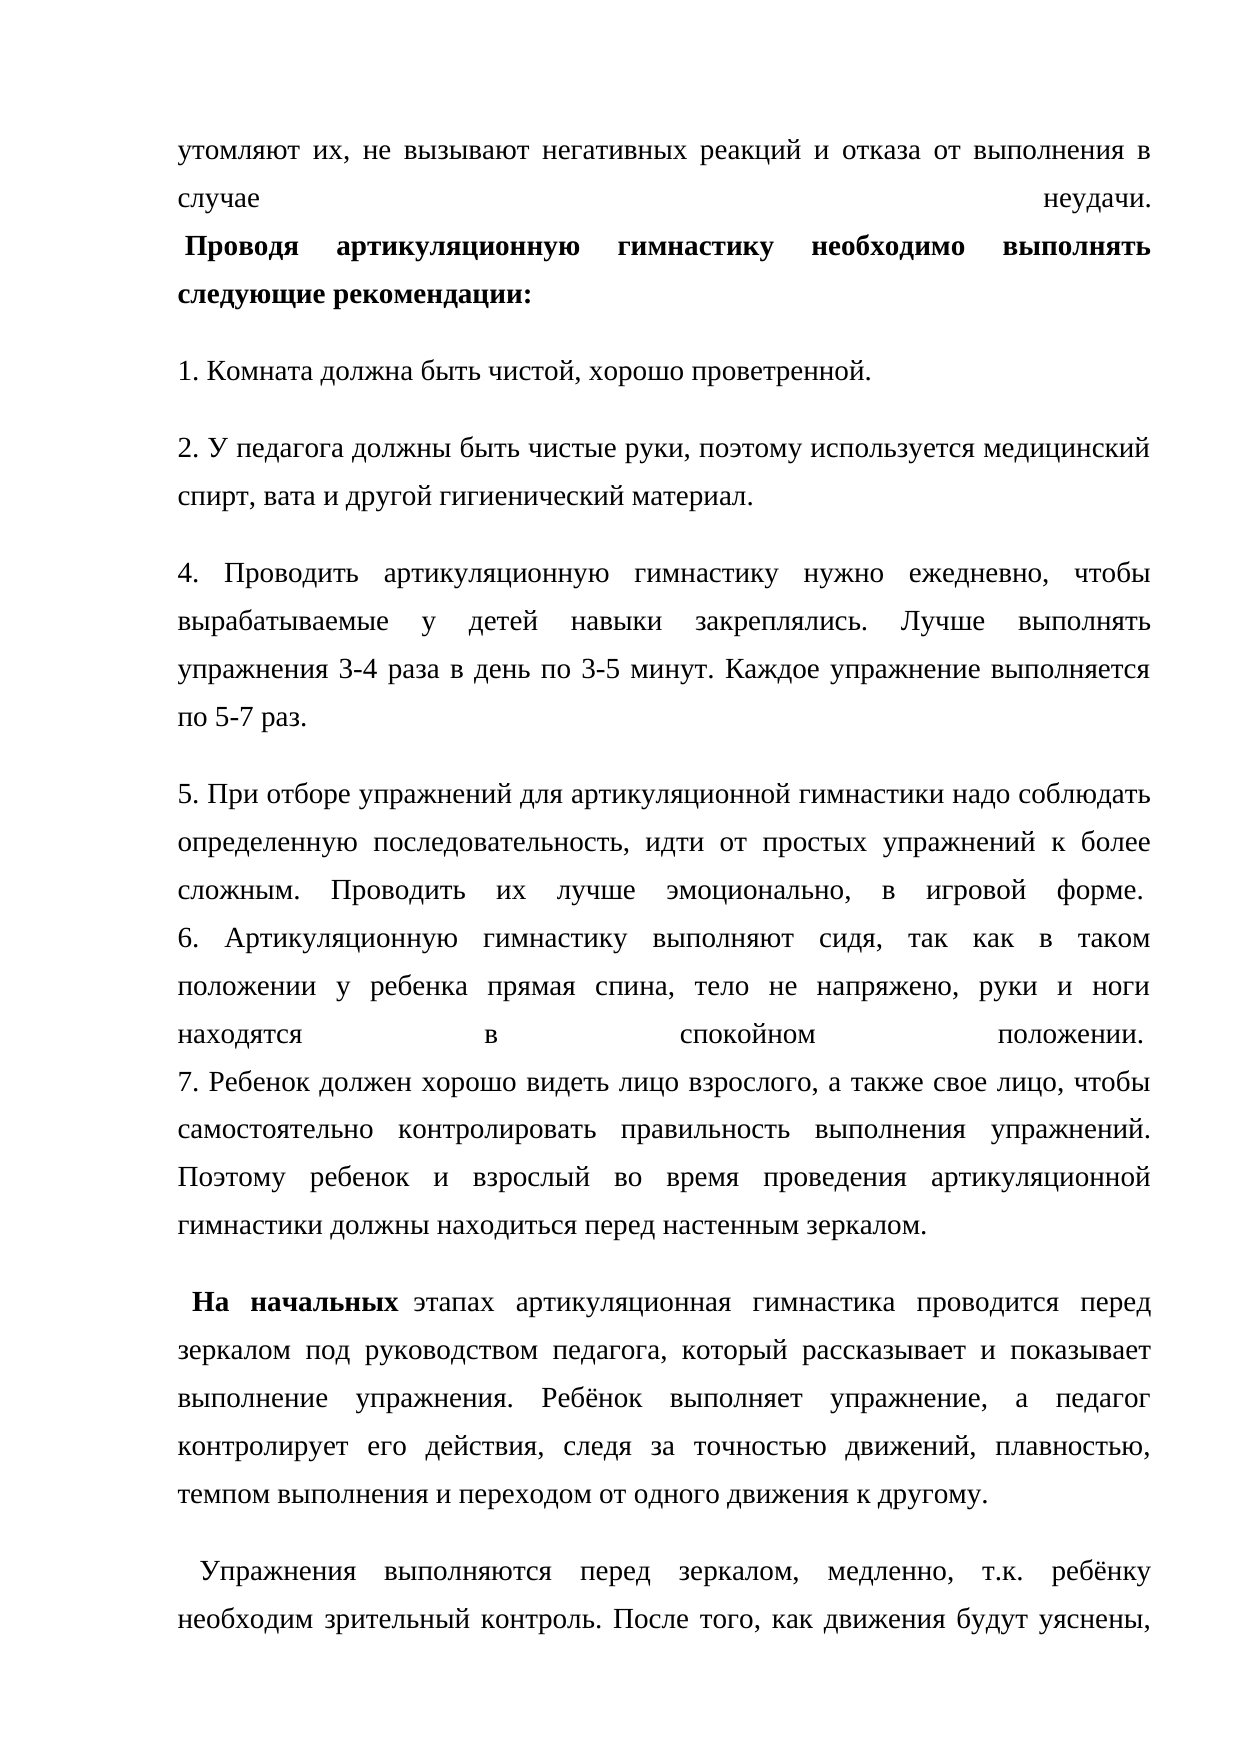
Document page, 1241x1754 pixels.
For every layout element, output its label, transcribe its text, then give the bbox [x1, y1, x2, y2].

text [177, 118, 1152, 310]
text На начальных этапах артикуляционная гимнастика проводится перед зеркалом под руководством педагога, который рассказывает и показывает выполнение упражнения. Ребёнок выполняет упражнение, а педагог контролирует его действия, следя за точностью движений, плавностью, темпом выполнения и переходом от одного движения к другому. [177, 1270, 1152, 1510]
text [177, 1539, 1152, 1635]
text 1. Комната должна быть чистой, хорошо проветренной. [177, 339, 1152, 387]
text 5. При отборе упражнений для артикуляционной гимнастики надо соблюдать определенную последовательность, идти от простых упражнений к более сложным. Проводить их лучше эмоционально, в игровой форме. 6. Артикуляционную гимнастику выполняют сидя, так как в таком положении у ребенка прямая спина, тело не напряжено, руки и ноги находятся в спокойном положении. 7. Ребенок должен хорошо видеть лицо взрослого, а также свое лицо, чтобы самостоятельно контролировать правильность выполнения упражнений. Поэтому ребенок и взрослый во время проведения артикуляционной гимнастики должны находиться перед настенным зеркалом. [177, 762, 1152, 1241]
text 4. Проводить артикуляционную гимнастику нужно ежедневно, чтобы вырабатываемые у детей навыки закреплялись. Лучше выполнять упражнения 3-4 раза в день по 3-5 минут. Каждое упражнение выполняется по 5-7 раз. [177, 541, 1152, 733]
text 2. У педагога должны быть чистые руки, поэтому используется медицинский спирт, вата и другой гигиенический материал. [177, 416, 1152, 512]
